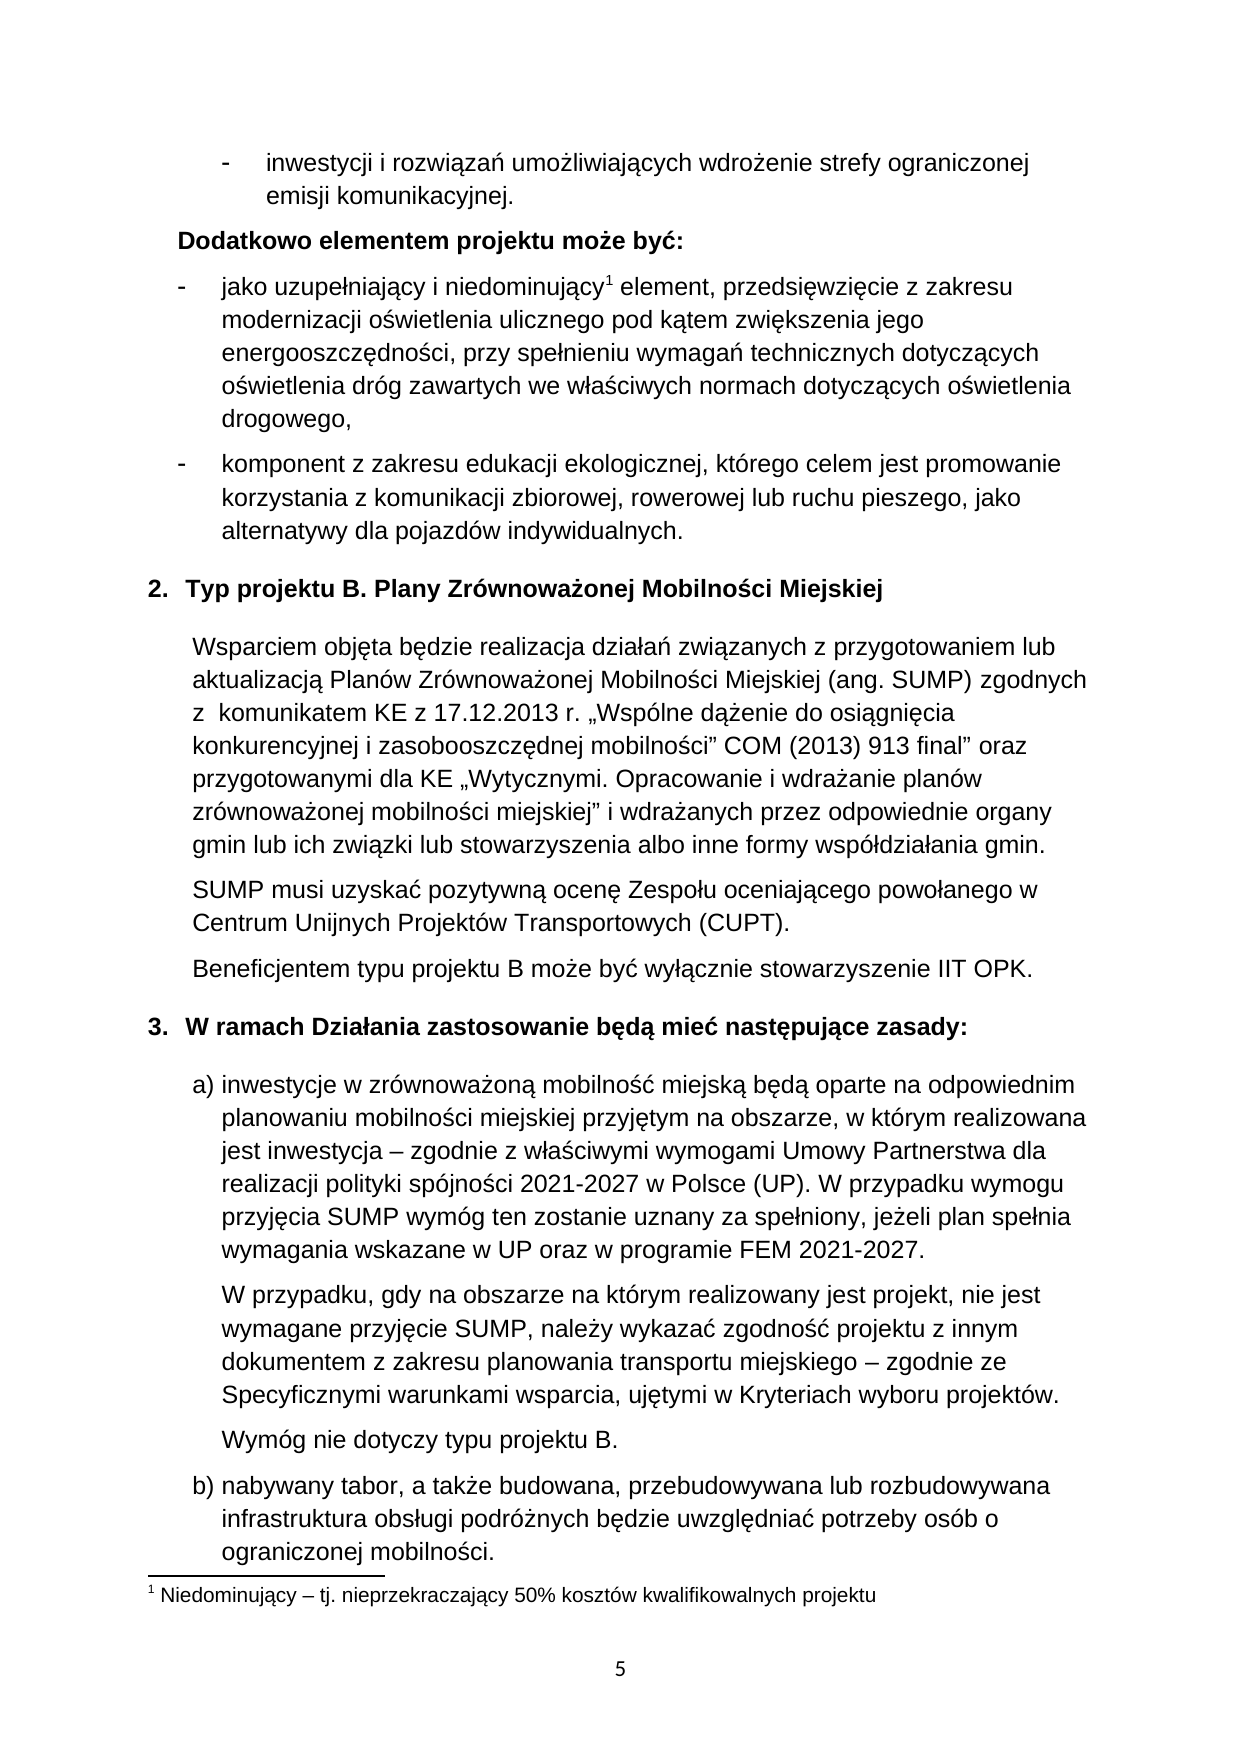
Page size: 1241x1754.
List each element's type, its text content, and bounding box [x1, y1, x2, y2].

text SUMP musi uzyskać pozytywną ocenę Zespołu oceniającego powołanego w Centrum Unijnych Projektów Transportowych (CUPT). [192, 875, 1093, 937]
list W ramach Działania zastosowanie będą mieć następujące zasady: [148, 1012, 1093, 1041]
list inwestycje w zrównoważoną mobilność miejską będą oparte na odpowiednim planowaniu mobilności miejskiej przyjętym na obszarze, w którym realizowana jest inwestycja – zgodnie z właściwymi wymogami Umowy Partnerstwa dla realizacji polityki spójności 2021-2027 w Polsce (UP). W przypadku wymogu przyjęcia SUMP wymóg ten zostanie uznany za spełniony, jeżeli plan spełnia wymagania wskazane w UP oraz w programie FEM 2021-2027. [192, 1070, 1093, 1264]
text W przypadku, gdy na obszarze na którym realizowany jest projekt, nie jest wymagane przyjęcie SUMP, należy wykazać zgodność projektu z innym dokumentem z zakresu planowania transportu miejskiego – zgodnie ze Specyficznymi warunkami wsparcia, ujętymi w Kryteriach wyboru projektów. [221, 1281, 1093, 1408]
list inwestycji i rozwiązań umożliwiających wdrożenie strefy ograniczonej emisji komunikacyjnej. [221, 148, 1093, 209]
list jako uzupełniający i niedominujący element, przedsięwzięcie z zakresu modernizacji oświetlenia ulicznego pod kątem zwiększenia jego energooszczędności, przy spełnieniu wymagań technicznych dotyczących oświetlenia dróg zawartych we właściwych normach dotyczących oświetlenia drogowego, [177, 272, 1093, 433]
text Wymóg nie dotyczy typu projektu B. [221, 1425, 1093, 1454]
text Wsparciem objęta będzie realizacja działań związanych z przygotowaniem lub aktualizacją Planów Zrównoważonej Mobilności Miejskiej (ang. SUMP) zgodnych z komunikatem KE z 17.12.2013 r. „Wspólne dążenie do osiągnięcia konkurencyjnej i zasobooszczędnej mobilności” COM (2013) 913 final” oraz przygotowanymi dla KE „Wytycznymi. Opracowanie i wdrażanie planów zrównoważonej mobilności miejskiej” i wdrażanych przez odpowiednie organy gmin lub ich związki lub stowarzyszenia albo inne formy współdziałania gmin. [192, 632, 1093, 858]
list Typ projektu B. Plany Zrównoważonej Mobilności Miejskiej [148, 574, 1093, 602]
text Dodatkowo elementem projektu może być: [177, 226, 1093, 255]
text Beneficjentem typu projektu B może być wyłącznie stowarzyszenie IIT OPK. [192, 954, 1093, 983]
list komponent z zakresu edukacji ekologicznej, którego celem jest promowanie korzystania z komunikacji zbiorowej, rowerowej lub ruchu pieszego, jako alternatywy dla pojazdów indywidualnych. [177, 449, 1093, 544]
list nabywany tabor, a także budowana, przebudowywana lub rozbudowywana infrastruktura obsługi podróżnych będzie uwzględniać potrzeby osób o ograniczonej mobilności. [192, 1471, 1093, 1565]
